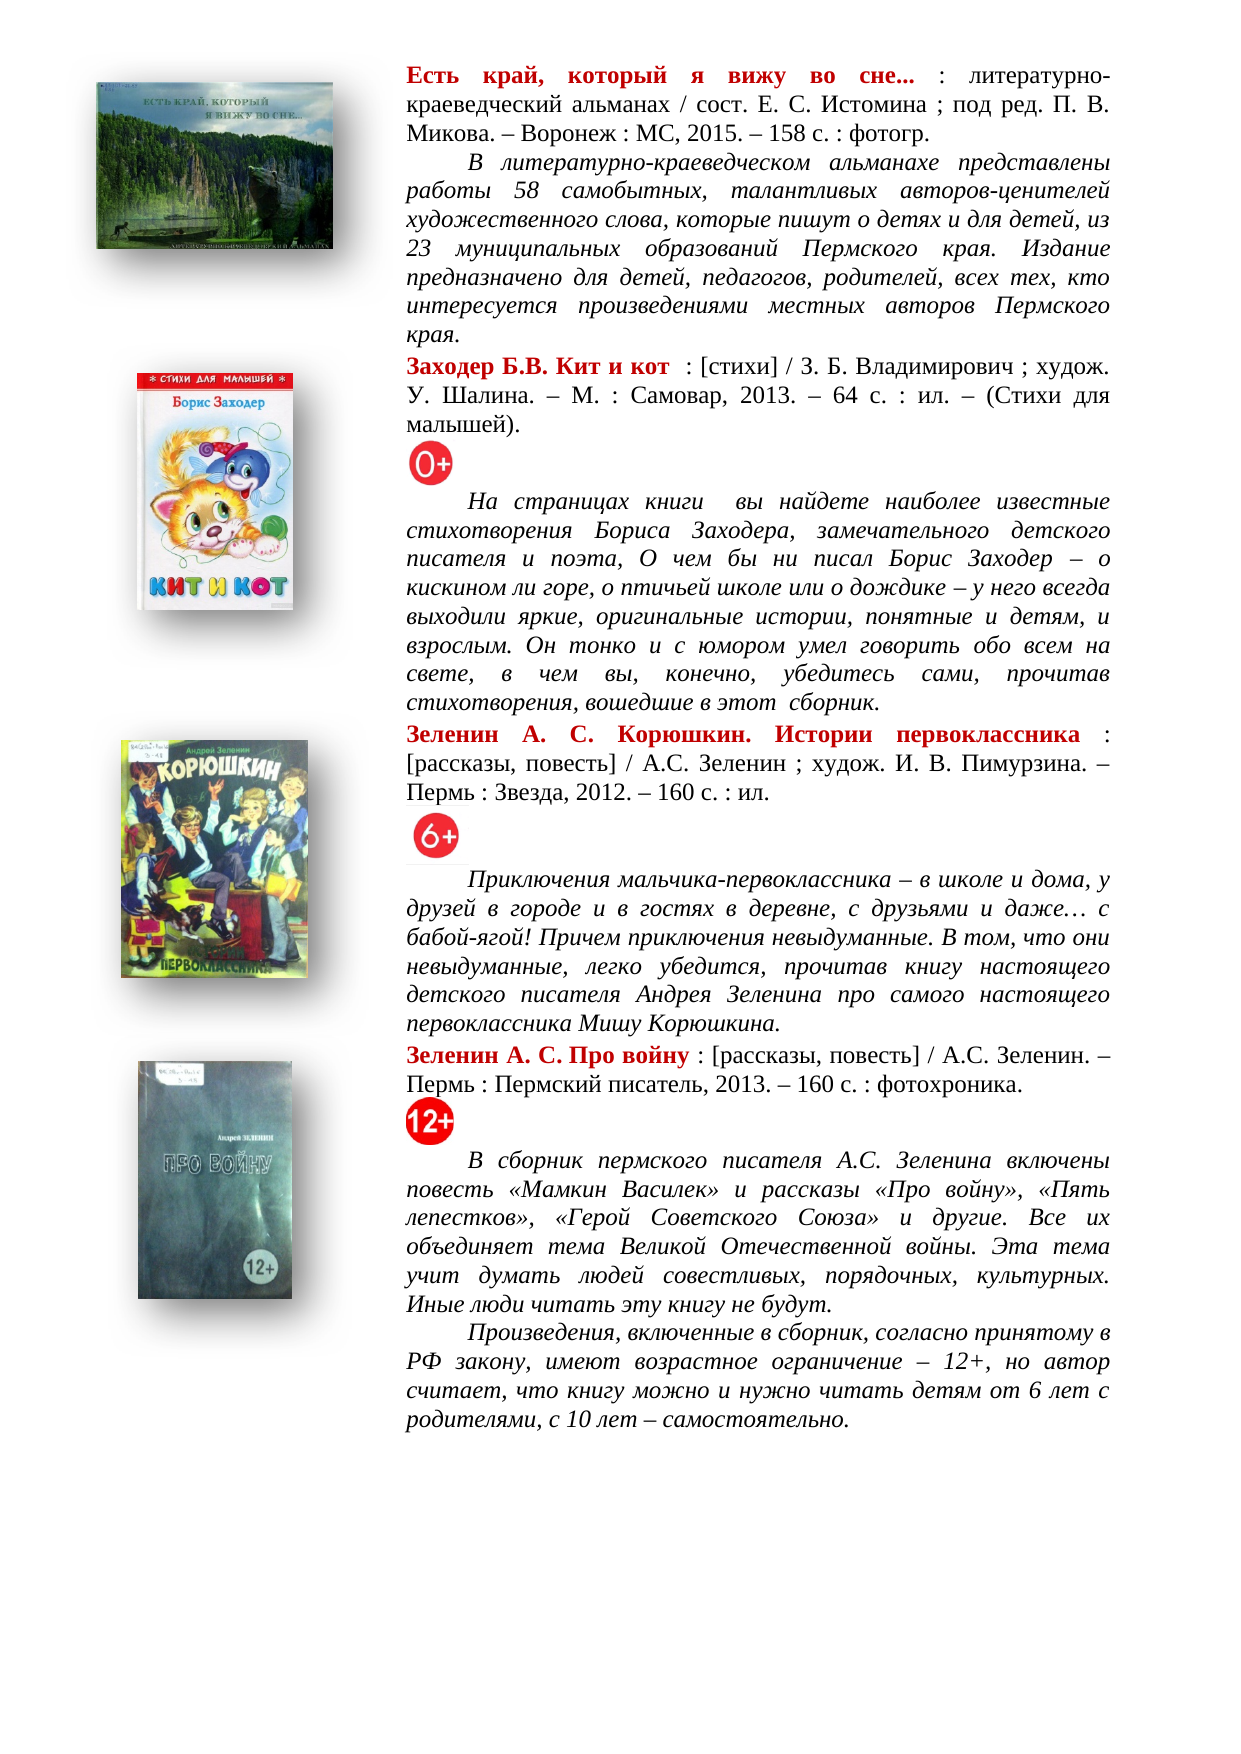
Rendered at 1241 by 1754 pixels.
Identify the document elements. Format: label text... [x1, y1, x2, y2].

table_cell [58, 1039, 404, 1434]
picture [137, 373, 293, 610]
picture [96, 82, 333, 249]
table_cell Есть край, который я вижу во сне... : литературно-краеведческий альманах / сост. Е. С. Истомина ; под ред. П. В. Микова. – Воронеж : МС, 2015. – 158 с. : фотогр. В литературно-краеведческом альманахе представлены работы 58 самобытных, талантливых авторов-ценителей художественного слова, которые пишут о детях и для детей, из 23 муниципальных образований Пермского края. Издание предназначено для детей, педагогов, родителей, всех тех, кто интересуется произведениями местных авторов Пермского края. [404, 59, 1112, 350]
table_cell Зеленин А. С. Корюшкин. Истории первоклассника : [рассказы, повесть] / А.С. Зеленин ; худож. И. В. Пимурзина. – Пермь : Звезда, 2012. – 160 с. : ил. Приключения мальчика-первоклассника – в школе и дома, у друзей в городе и в гостях в деревне, с друзьями и даже… с бабой-ягой! Причем приключения невыдуманные. В том, что они невыдуманные, легко убедится, прочитав книгу настоящего детского писателя Андрея Зеленина про самого настоящего первоклассника Мишу Корюшкина. [404, 718, 1112, 1039]
picture [406, 1097, 454, 1145]
table_cell [58, 59, 404, 350]
picture [406, 805, 469, 865]
table_cell [58, 350, 404, 717]
table_cell Заходер Б.В. Кит и кот : [стихи] / З. Б. Владимирович ; худож. У. Шалина. – М. : Самовар, 2013. – 64 с. : ил. – (Стихи для малышей). На страницах книги вы найдете наиболее известные стихотворения Бориса Заходера, замечательного детского писателя и поэта, О чем бы ни писал Борис Заходер – о кискином ли горе, о птичьей школе или о дождике – у него всегда выходили яркие, оригинальные истории, понятные и детям, и взрослым. Он тонко и с юмором умел говорить обо всем на свете, в чем вы, конечно, убедитесь сами, прочитав стихотворения, вошедшие в этот сборник. [404, 350, 1112, 717]
picture [406, 437, 457, 486]
picture [138, 1061, 292, 1299]
table_cell [58, 718, 404, 1039]
table_cell Зеленин А. С. Про войну : [рассказы, повесть] / А.С. Зеленин. – Пермь : Пермский писатель, 2013. – 160 с. : фотохроника. В сборник пермского писателя А.С. Зеленина включены повесть «Мамкин Василек» и рассказы «Про войну», «Пять лепестков», «Герой Советского Союза» и другие. Все их объединяет тема Великой Отечественной войны. Эта тема учит думать людей совестливых, порядочных, культурных. Иные люди читать эту книгу не будут. Произведения, включенные в сборник, согласно принятому в РФ закону, имеют возрастное ограничение – 12+, но автор считает, что книгу можно и нужно читать детям от 6 лет с родителями, с 10 лет – самостоятельно. [404, 1039, 1112, 1434]
picture [121, 740, 308, 978]
